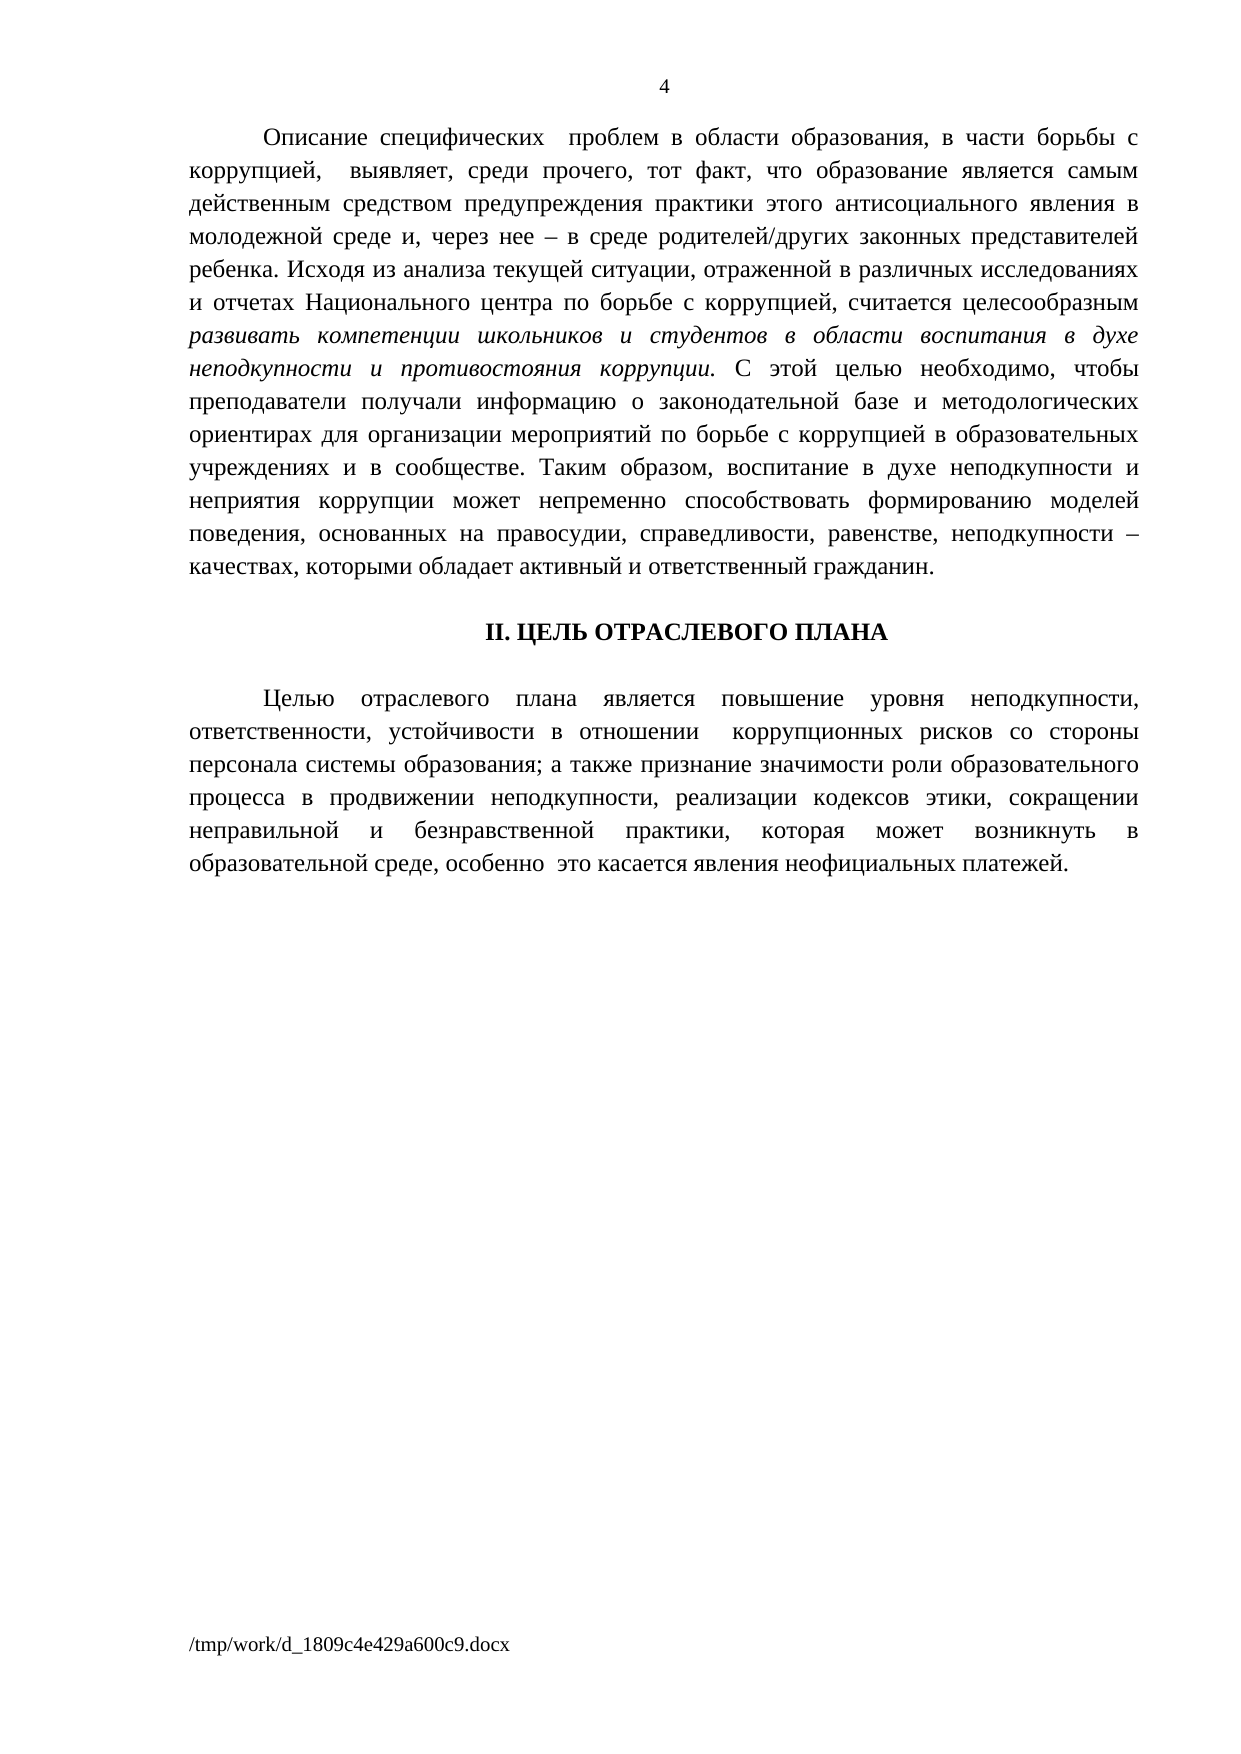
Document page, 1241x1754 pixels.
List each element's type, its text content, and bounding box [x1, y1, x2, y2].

text Описание специфических проблем в области образования, в части борьбы с коррупцией, выявляет, среди прочего, тот факт, что образование является самым действенным средством предупреждения практики этого антисоциального явления в молодежной среде и, через нее – в среде родителей/других законных представителей ребенка. Исходя из анализа текущей ситуации, отраженной в различных исследованиях и отчетах Национального центра по борьбе с коррупцией, считается целесообразным развивать компетенции школьников и студентов в области воспитания в духе неподкупности и противостояния коррупции. С этой целью необходимо, чтобы преподаватели получали информацию о законодательной базе и методологических ориентирах для организации мероприятий по борьбе с коррупцией в образовательных учреждениях и в сообществе. Таким образом, воспитание в духе неподкупности и неприятия коррупции может непременно способствовать формированию моделей поведения, основанных на правосудии, справедливости, равенстве, неподкупности – качествах, которыми обладает активный и ответственный гражданин. [189, 122, 1140, 580]
text II. ЦЕЛЬ ОТРАСЛЕВОГО ПЛАНА [189, 617, 1140, 646]
text Целью отраслевого плана является повышение уровня неподкупности, ответственности, устойчивости в отношении коррупционных рисков со стороны персонала системы образования; а также признание значимости роли образовательного процесса в продвижении неподкупности, реализации кодексов этики, сокращении неправильной и безнравственной практики, которая может возникнуть в образовательной среде, особенно это касается явления неофициальных платежей. [189, 683, 1140, 877]
